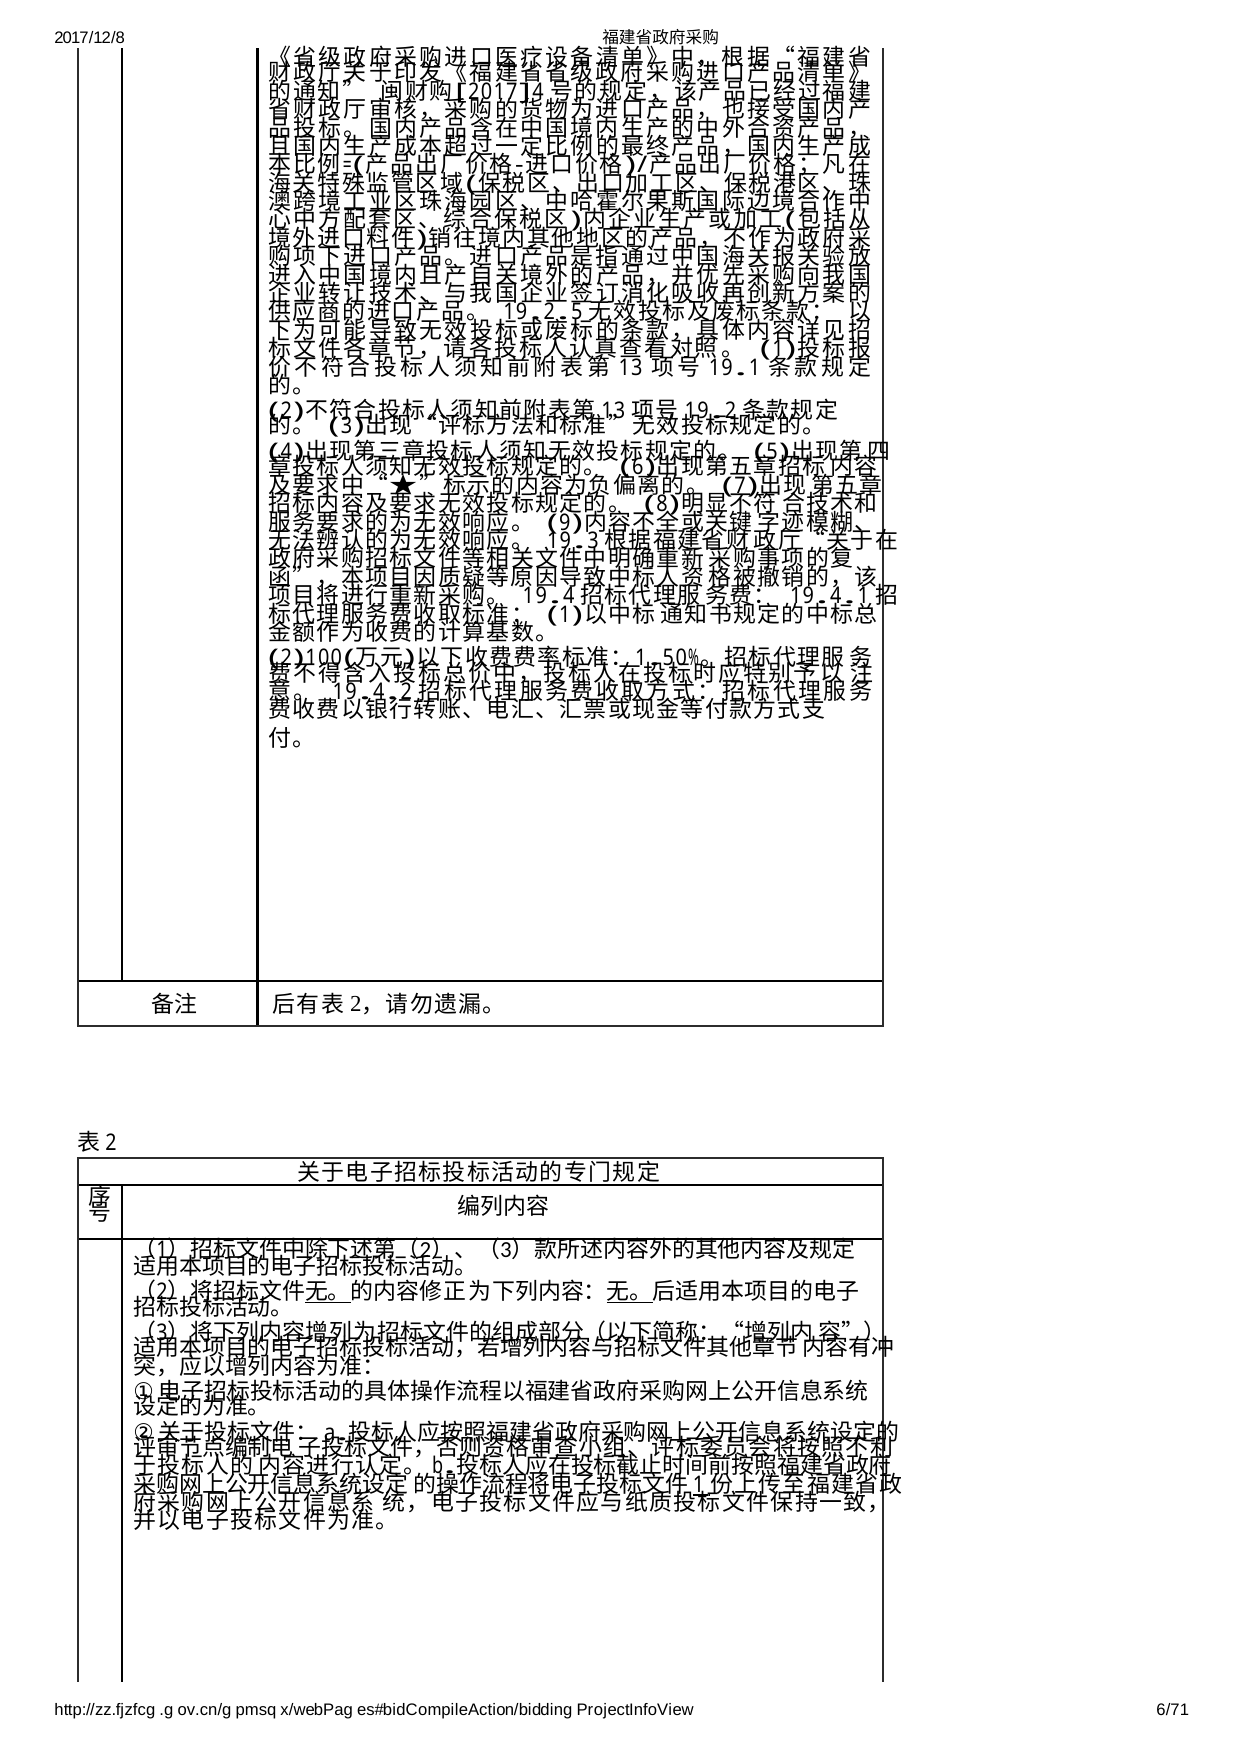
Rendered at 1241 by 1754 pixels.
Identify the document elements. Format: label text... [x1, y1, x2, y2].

table_cell 序 号 [79, 1186, 121, 1237]
text 2017/12/8 福建省政府采购 [54, 24, 1201, 48]
table_header [79, 48, 121, 980]
table_cell 编列内容 [123, 1186, 882, 1237]
table_cell （1）招标文件中除下述第（2）、（3）款所述内容外的其他内容及规定 适用本项目的电子招标投标活动。 （2）将招标文件无。的内容修正为下列内容：无。后适用本项目的电子 招标投标活动。 （3）将下列内容增列为招标文件的组成部分（以下简称：“增列内 容”）适用本项目的电子招标投标活动，若增列内容与招标文件其他章节 内容有冲突，应以增列内容为准： ①电子招标投标活动的具体操作流程以福建省政府采购网上公开信息系统 设定的为准。 ②关于投标文件： a.投标人应按照福建省政府采购网上公开信息系统设定的评审节点编制电 子投标文件，否则资格审查小组、评标委员会将按照不利于投标人的 内容进行认定。 b.投标人应在投标截止时间前按照福建省政府采购网上公开信息系统设定 的操作流程将电子投标文件1份上传至福建省政府采购网上公开信息系 统，电子投标文件应与纸质投标文件保持一致，并以电子投标文件为准。 [123, 1240, 882, 1682]
table_cell 备注 [79, 982, 256, 1024]
table_header [123, 48, 256, 980]
table_header 《省级政府采购进口医疗设备清单》中，根据“福建省 财政厅关于印发《福建省省级政府采购进口产品清单》 的通知” 闽财购[2017]4号的规定，该产品已经过福建 省财政厅审核，采购的货物为进口产品，也接受国内产 品投标。国内产品含在中国境内生产的中外合资产品， 且国内生产成本超过一定比例的最终产品，国内生产成 本比例=(产品出厂价格-进口价格)/产品出厂价格；凡在 海关特殊监管区域(保税区、出口加工区、保税港区、珠 澳跨境工业区珠海园区、中哈霍尔果斯国际边境合作中 心中方配套区、综合保税区)内企业生产或加工(包括从 境外进口料件)销往境内其他地区的产品，不作为政府采 购项下进口产品。进口产品是指通过中国海关报关验放 进入中国境内且产自关境外的产品，并优先采购向我国 企业转让技术、与我国企业签订消化吸收再创新方案的 供应商的进口产品。 19.2.5无效投标及废标条款： 以 下为可能导致无效投标或废标的条款，具体内容详见招 标文件各章节，请各投标人认真查看对照。 (1)投标报 价不符合投标人须知前附表第13项号19.1条款规定的。 (2)不符合投标人须知前附表第13项号19.2条款规定 的。 (3)出现“评标方法和标准”无效投标规定的。 (4)出现第三章投标人须知无效投标规定的。 (5)出现第 四章投标人须知无效投标规定的。 (6)出现第五章招标 内容及要求中“★”标示的内容为负偏离的。 (7)出现 第五章招标内容及要求无效投标规定的。 (8)明显不符 合技术和服务要求的为无效响应。 (9)内容不全或关键 字迹模糊、无法辨认的为无效响应。 19.3根据福建省财 政厅“关于在政府采购招标文件等相关文件中明确重新 采购事项的复函”，本项目因质疑等原因导致中标人资 格被撤销的，该项目将进行重新采购。 19.4招标代理服 务费： 19.4.1招标代理服务费收取标准： (1)以中标 通知书规定的中标总金额作为收费的计算基数。 (2)100(万元)以下收费费率标准：1.50%。招标代理服 务费不得含入投标总价中，投标人在投标时应特别予以 注意。 19.4.2招标代理服务费收取方式：招标代理服务 费收费以银行转账、电汇、汇票或现金等付款方式支 付。 [259, 48, 882, 980]
table_cell [79, 1240, 121, 1682]
text http://zz.fjzfcg .g ov.cn/g pmsq x/webPag es#bidCompileAction/bidding ProjectInfoView 6/71 [54, 1702, 1210, 1718]
text 表2 [78, 1131, 1201, 1157]
table_header 关于电子招标投标活动的专门规定 [79, 1159, 882, 1184]
table_cell 后有表2，请勿遗漏。 [259, 982, 882, 1024]
